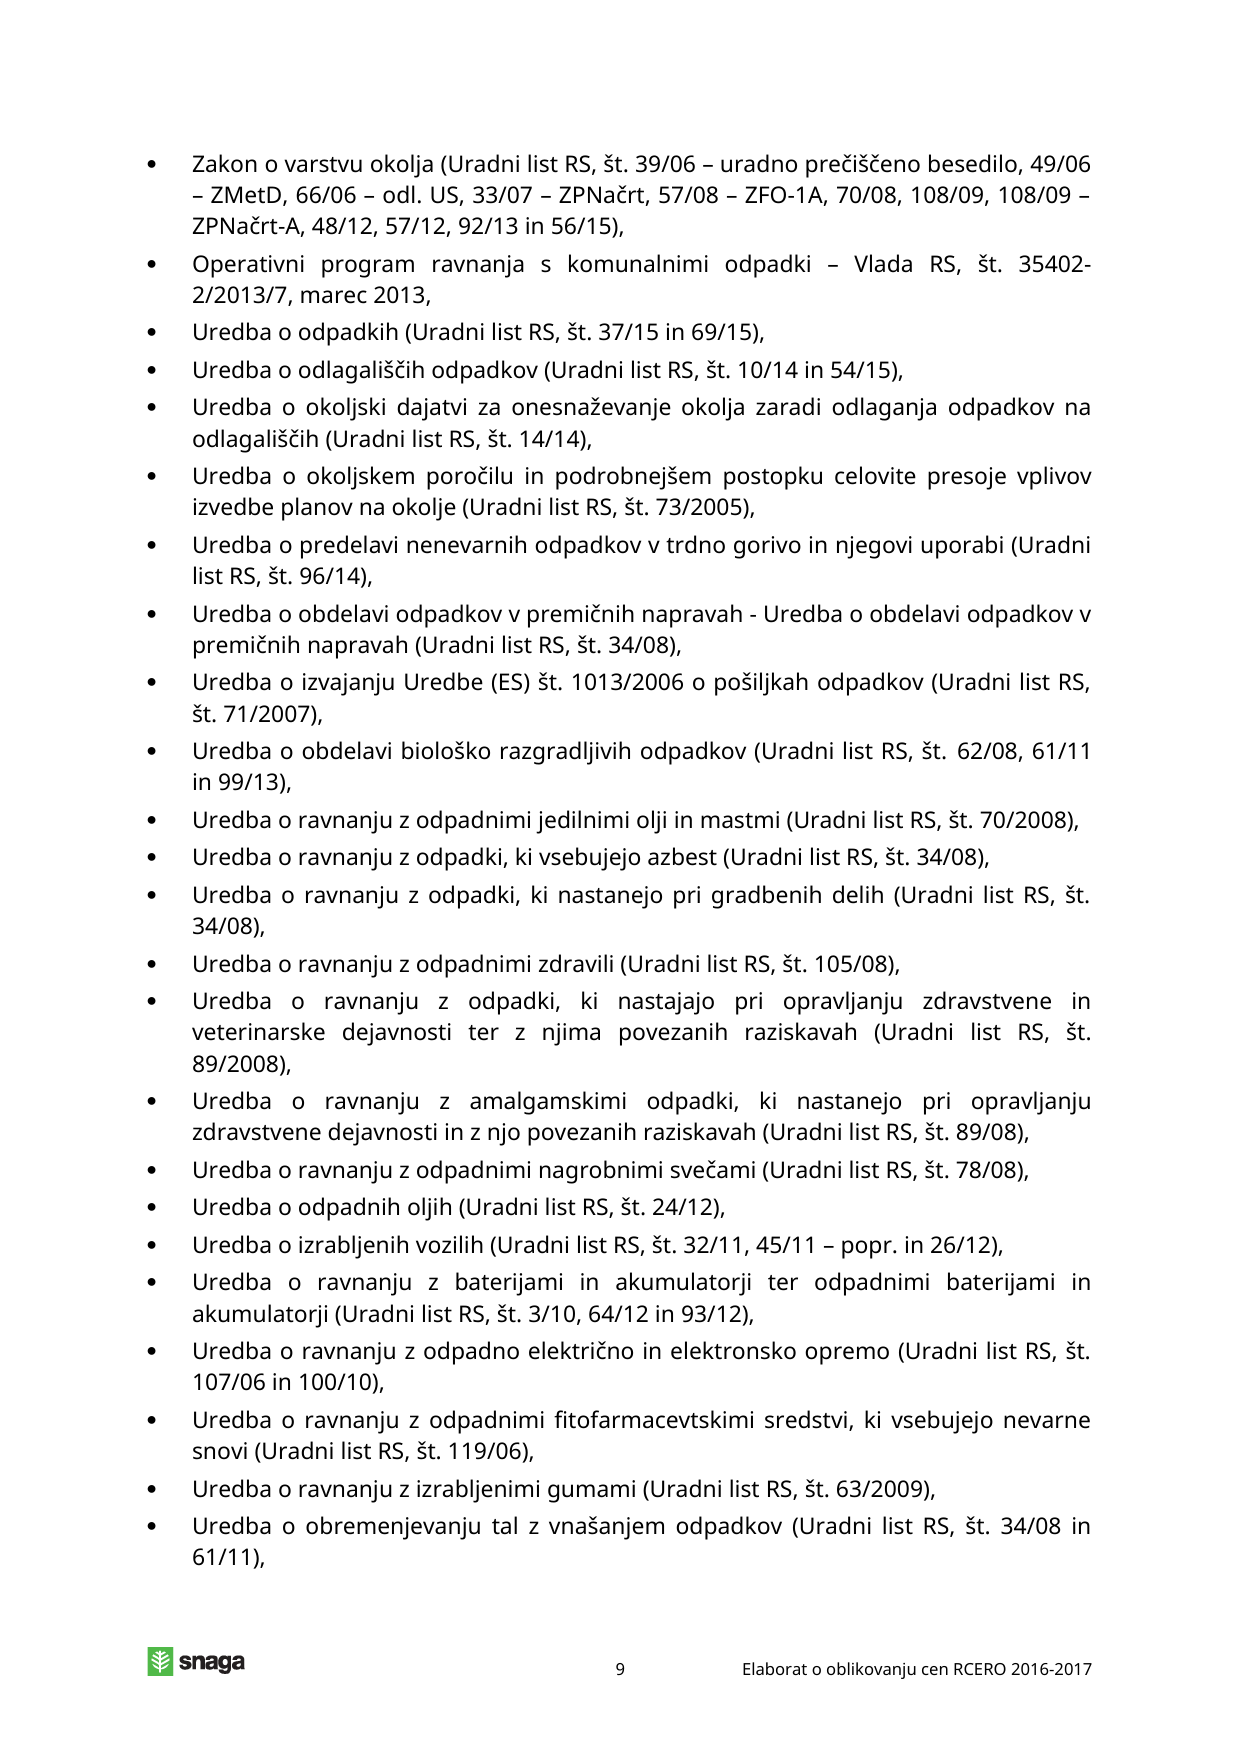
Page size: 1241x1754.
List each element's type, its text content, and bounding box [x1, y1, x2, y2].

list Uredba o ravnanju z odpadki, ki nastajajo pri opravljanju zdravstvene in veterinarske dejavnosti ter z njima povezanih raziskavah (Uradni list RS, št. 89/2008), [148, 985, 1093, 1079]
list Uredba o izvajanju Uredbe (ES) št. 1013/2006 o pošiljkah odpadkov (Uradni list RS, št. 71/2007), [148, 666, 1093, 729]
list Uredba o odpadnih oljih (Uradni list RS, št. 24/12), [148, 1191, 1093, 1223]
list Uredba o ravnanju z odpadnimi jedilnimi olji in mastmi (Uradni list RS, št. 70/2008), [148, 804, 1093, 835]
list Uredba o obdelavi biološko razgradljivih odpadkov (Uradni list RS, št. 62/08, 61/11 in 99/13), [148, 735, 1093, 798]
list Uredba o obremenjevanju tal z vnašanjem odpadkov (Uradni list RS, št. 34/08 in 61/11), [148, 1510, 1093, 1573]
list Zakon o varstvu okolja (Uradni list RS, št. 39/06 – uradno prečiščeno besedilo, 49/06 – ZMetD, 66/06 – odl. US, 33/07 – ZPNačrt, 57/08 – ZFO-1A, 70/08, 108/09, 108/09 – ZPNačrt-A, 48/12, 57/12, 92/13 in 56/15), [148, 148, 1093, 241]
list Uredba o ravnanju z odpadnimi fitofarmacevtskimi sredstvi, ki vsebujejo nevarne snovi (Uradni list RS, št. 119/06), [148, 1404, 1093, 1466]
list Uredba o izrabljenih vozilih (Uradni list RS, št. 32/11, 45/11 – popr. in 26/12), [148, 1229, 1093, 1260]
picture [147, 1647, 253, 1676]
list Uredba o predelavi nenevarnih odpadkov v trdno gorivo in njegovi uporabi (Uradni list RS, št. 96/14), [148, 529, 1093, 591]
list Uredba o ravnanju z odpadnimi nagrobnimi svečami (Uradni list RS, št. 78/08), [148, 1154, 1093, 1185]
list Operativni program ravnanja s komunalnimi odpadki – Vlada RS, št. 35402-2/2013/7, marec 2013, [148, 248, 1093, 310]
list Uredba o odpadkih (Uradni list RS, št. 37/15 in 69/15), [148, 316, 1093, 348]
list Uredba o obdelavi odpadkov v premičnih napravah - Uredba o obdelavi odpadkov v premičnih napravah (Uradni list RS, št. 34/08), [148, 598, 1093, 660]
list Uredba o ravnanju z baterijami in akumulatorji ter odpadnimi baterijami in akumulatorji (Uradni list RS, št. 3/10, 64/12 in 93/12), [148, 1266, 1093, 1329]
list Uredba o ravnanju z odpadnimi zdravili (Uradni list RS, št. 105/08), [148, 948, 1093, 979]
list Uredba o ravnanju z odpadki, ki nastanejo pri gradbenih delih (Uradni list RS, št. 34/08), [148, 879, 1093, 941]
list Uredba o okoljski dajatvi za onesnaževanje okolja zaradi odlaganja odpadkov na odlagališčih (Uradni list RS, št. 14/14), [148, 391, 1093, 454]
list Uredba o ravnanju z izrabljenimi gumami (Uradni list RS, št. 63/2009), [148, 1473, 1093, 1504]
list Uredba o ravnanju z odpadno električno in elektronsko opremo (Uradni list RS, št. 107/06 in 100/10), [148, 1335, 1093, 1398]
list Uredba o ravnanju z amalgamskimi odpadki, ki nastanejo pri opravljanju zdravstvene dejavnosti in z njo povezanih raziskavah (Uradni list RS, št. 89/08), [148, 1085, 1093, 1148]
list Uredba o okoljskem poročilu in podrobnejšem postopku celovite presoje vplivov izvedbe planov na okolje (Uradni list RS, št. 73/2005), [148, 460, 1093, 523]
list Uredba o odlagališčih odpadkov (Uradni list RS, št. 10/14 in 54/15), [148, 354, 1093, 385]
list Uredba o ravnanju z odpadki, ki vsebujejo azbest (Uradni list RS, št. 34/08), [148, 841, 1093, 873]
